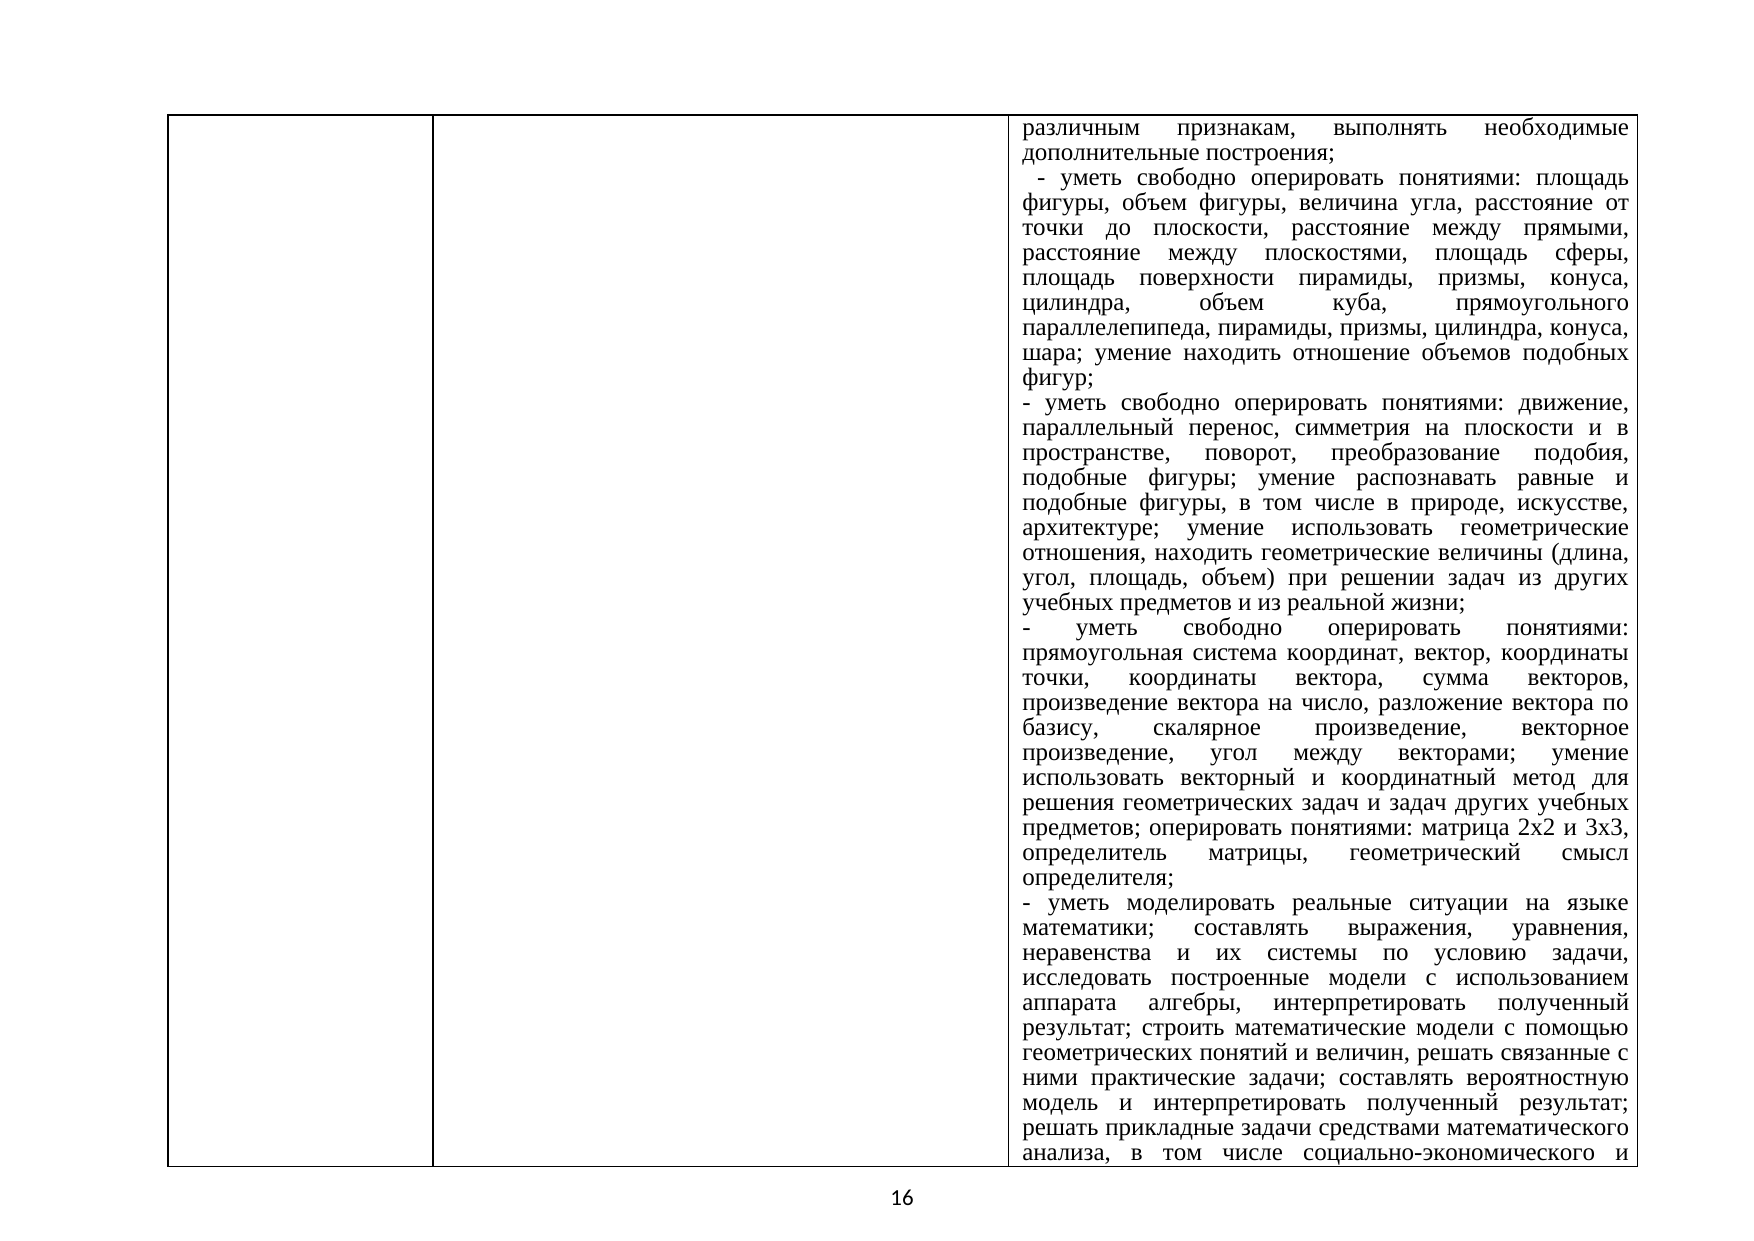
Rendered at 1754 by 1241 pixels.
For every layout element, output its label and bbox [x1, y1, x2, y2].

table_cell [169, 116, 432, 1166]
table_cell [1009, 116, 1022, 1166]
table_cell [434, 116, 1008, 1166]
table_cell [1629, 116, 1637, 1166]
